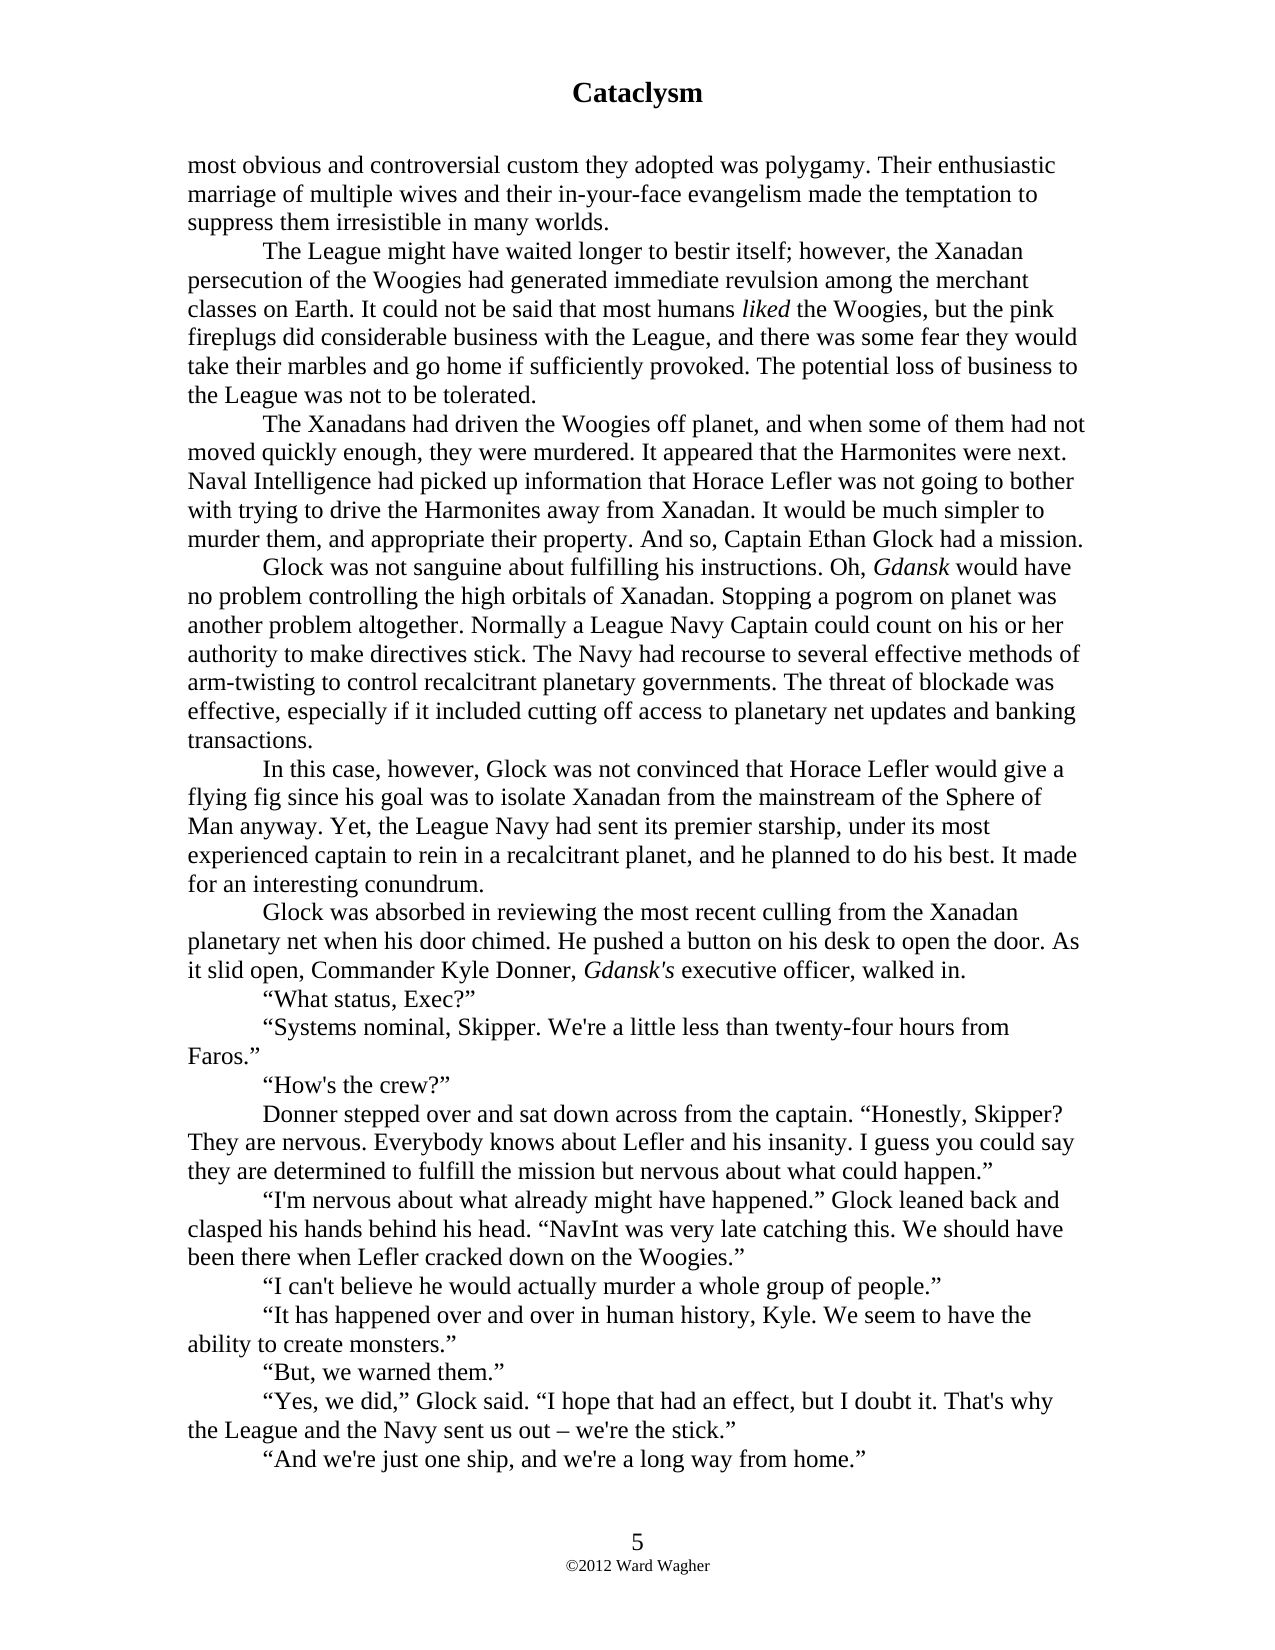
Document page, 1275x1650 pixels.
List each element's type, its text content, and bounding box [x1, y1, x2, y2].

text The League might have waited longer to bestir itself; however, the Xanadan persecution of the Woogies had generated immediate revulsion among the merchant classes on Earth. It could not be said that most humans liked the Woogies, but the pink fireplugs did considerable business with the League, and there was some fear they would take their marbles and go home if sufficiently provoked. The potential loss of business to the League was not to be tolerated. [187, 236, 1087, 409]
text “What status, Exec?” [187, 984, 1087, 1012]
text Glock was absorbed in reviewing the most recent culling from the Xanadan planetary net when his door chimed. He pushed a button on his desk to open the door. As it slid open, Commander Kyle Donner, 's executive officer, walked in. [187, 897, 1087, 984]
text “I'm nervous about what already might have happened.” Glock leaned back and clasped his hands behind his head. “NavInt was very late catching this. We should have been there when Lefler cracked down on the Woogies.” [187, 1185, 1087, 1271]
text Glock was not sanguine about fulfilling his instructions. Oh, would have no problem controlling the high orbitals of Xanadan. Stopping a pogrom on planet was another problem altogether. Normally a League Navy Captain could count on his or her authority to make directives stick. The Navy had recourse to several effective methods of arm-twisting to control recalcitrant planetary governments. The threat of blockade was effective, especially if it included cutting off access to planetary net updates and banking transactions. [187, 552, 1087, 754]
text “But, we warned them.” [187, 1357, 1087, 1386]
text “I can't believe he would actually murder a whole group of people.” [187, 1271, 1087, 1300]
text “Systems nominal, Skipper. We're a little less than twenty-four hours from Faros.” [187, 1012, 1087, 1070]
text “Yes, we did,” Glock said. “I hope that had an effect, but I doubt it. That's why the League and the Navy sent us out – we're the stick.” [187, 1386, 1087, 1444]
text In this case, however, Glock was not convinced that Horace Lefler would give a flying fig since his goal was to isolate Xanadan from the mainstream of the Sphere of Man anyway. Yet, the League Navy had sent its premier starship, under its most experienced captain to rein in a recalcitrant planet, and he planned to do his best. It made for an interesting conundrum. [187, 754, 1087, 897]
text “It has happened over and over in human history, Kyle. We seem to have the ability to create monsters.” [187, 1300, 1087, 1357]
text Donner stepped over and sat down across from the captain. “Honestly, Skipper? They are nervous. Everybody knows about Lefler and his insanity. I guess you could say they are determined to fulfill the mission but nervous about what could happen.” [187, 1099, 1087, 1185]
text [187, 150, 1087, 236]
text The Xanadans had driven the Woogies off planet, and when some of them had not moved quickly enough, they were murdered. It appeared that the Harmonites were next. Naval Intelligence had picked up information that Horace Lefler was not going to bother with trying to drive the Harmonites away from Xanadan. It would be much simpler to murder them, and appropriate their property. And so, Captain Ethan Glock had a mission. [187, 409, 1087, 552]
text “How's the crew?” [187, 1070, 1087, 1099]
text “And we're just one ship, and we're a long way from home.” [187, 1444, 1087, 1472]
